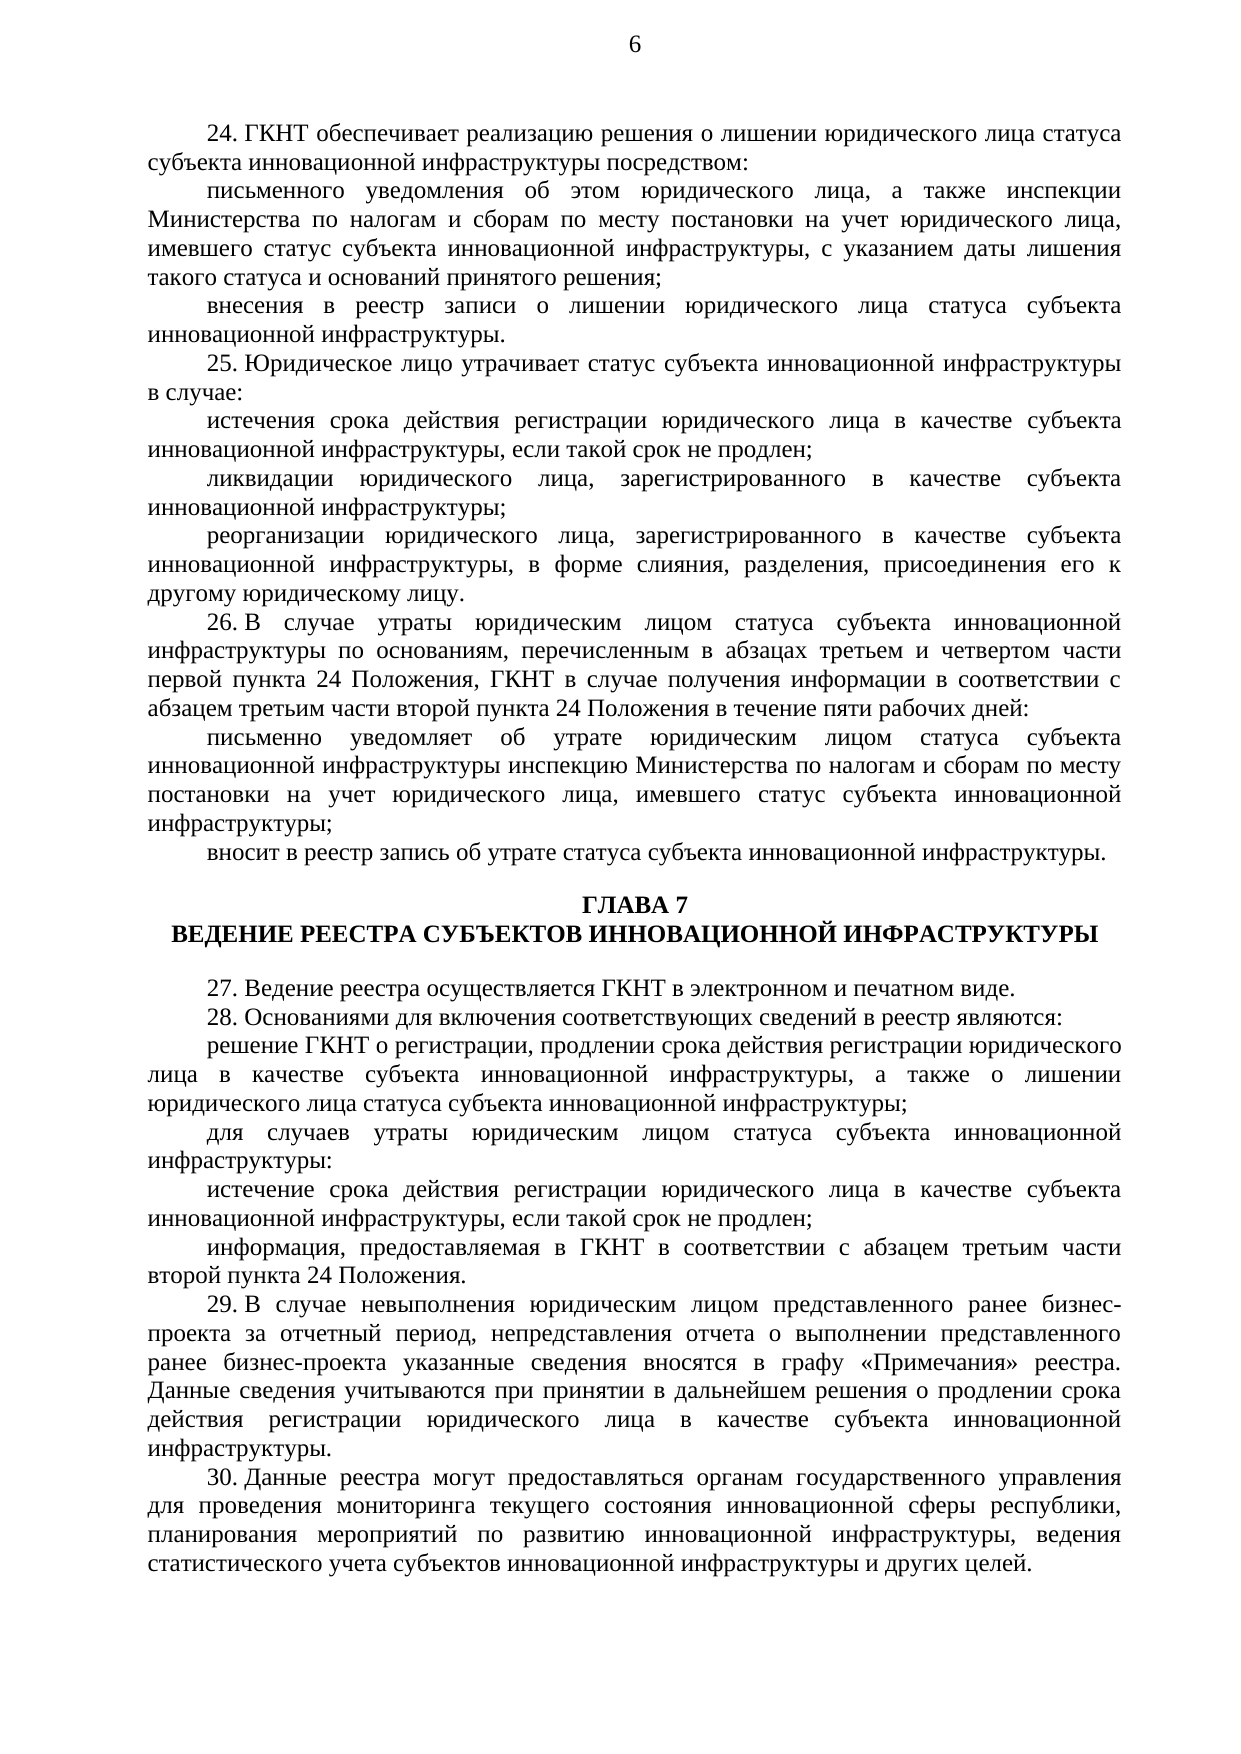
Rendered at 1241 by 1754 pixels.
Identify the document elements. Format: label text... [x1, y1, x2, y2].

text письменного уведомления об этом юридического лица, а также инспекции Министерства по налогам и сборам по месту постановки на учет юридического лица, имевшего статус субъекта инновационной инфраструктуры, с указанием даты лишения такого статуса и оснований принятого решения; [147, 176, 1122, 291]
text для случаев утраты юридическим лицом статуса субъекта инновационной инфраструктуры: [147, 1117, 1122, 1174]
text истечение срока действия регистрации юридического лица в качестве субъекта инновационной инфраструктуры, если такой срок не продлен; [147, 1174, 1122, 1232]
text 27. Ведение реестра осуществляется ГКНТ в электронном и печатном виде. [147, 973, 1122, 1002]
text решение ГКНТ о регистрации, продлении срока действия регистрации юридического лица в качестве субъекта инновационной инфраструктуры, а также о лишении юридического лица статуса субъекта инновационной инфраструктуры; [147, 1031, 1122, 1117]
text 26. В случае утраты юридическим лицом статуса субъекта инновационной инфраструктуры по основаниям, перечисленным в абзацах третьем и четвертом части первой пункта 24 Положения, ГКНТ в случае получения информации в соответствии с абзацем третьим части второй пункта 24 Положения в течение пяти рабочих дней: [147, 607, 1122, 722]
text информация, предоставляемая в ГКНТ в соответствии с абзацем третьим части второй пункта 24 Положения. [147, 1232, 1122, 1289]
text письменно уведомляет об утрате юридическим лицом статуса субъекта инновационной инфраструктуры инспекцию Министерства по налогам и сборам по месту постановки на учет юридического лица, имевшего статус субъекта инновационной инфраструктуры; [147, 722, 1122, 837]
text 29. В случае невыполнения юридическим лицом представленного ранее бизнес-проекта за отчетный период, непредставления отчета о выполнении представленного ранее бизнес-проекта указанные сведения вносятся в графу «Примечания» реестра. Данные сведения учитываются при принятии в дальнейшем решения о продлении срока действия регистрации юридического лица в качестве субъекта инновационной инфраструктуры. [147, 1289, 1122, 1462]
text вносит в реестр запись об утрате статуса субъекта инновационной инфраструктуры. [147, 837, 1122, 866]
text 30. Данные реестра могут предоставляться органам государственного управления для проведения мониторинга текущего состояния инновационной сферы республики, планирования мероприятий по развитию инновационной инфраструктуры, ведения статистического учета субъектов инновационной инфраструктуры и других целей. [147, 1462, 1122, 1577]
text истечения срока действия регистрации юридического лица в качестве субъекта инновационной инфраструктуры, если такой срок не продлен; [147, 406, 1122, 463]
text ГЛАВА 7 ВЕДЕНИЕ РЕЕСТРА СУБЪЕКТОВ ИННОВАЦИОННОЙ ИНФРАСТРУКТУРЫ [147, 891, 1122, 948]
text 24. ГКНТ обеспечивает реализацию решения о лишении юридического лица статуса субъекта инновационной инфраструктуры посредством: [147, 118, 1122, 176]
text ликвидации юридического лица, зарегистрированного в качестве субъекта инновационной инфраструктуры; [147, 463, 1122, 521]
text реорганизации юридического лица, зарегистрированного в качестве субъекта инновационной инфраструктуры, в форме слияния, разделения, присоединения его к другому юридическому лицу. [147, 521, 1122, 607]
text внесения в реестр записи о лишении юридического лица статуса субъекта инновационной инфраструктуры. [147, 291, 1122, 348]
text 25. Юридическое лицо утрачивает статус субъекта инновационной инфраструктуры в случае: [147, 348, 1122, 406]
text 28. Основаниями для включения соответствующих сведений в реестр являются: [147, 1002, 1122, 1031]
